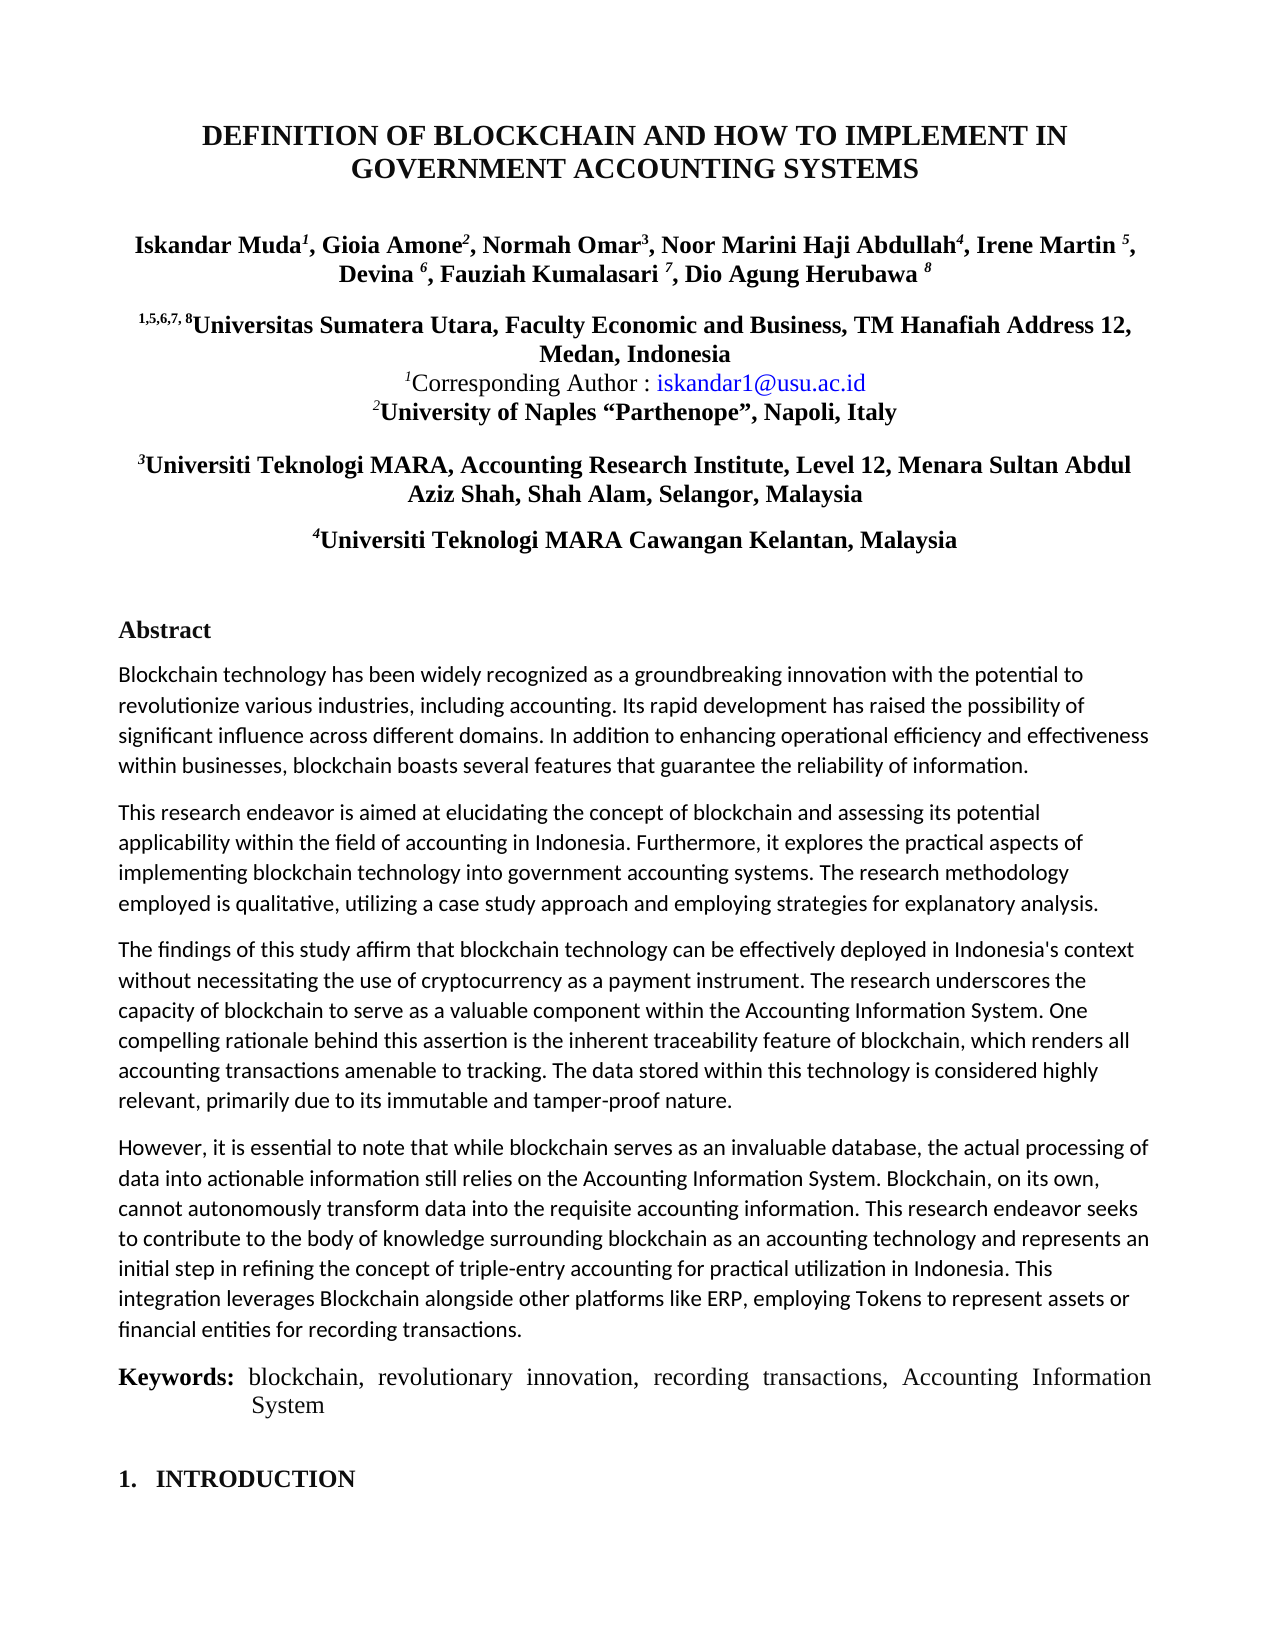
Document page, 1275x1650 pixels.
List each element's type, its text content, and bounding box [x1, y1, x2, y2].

text 4Universiti Teknologi MARA Cawangan Kelantan, Malaysia [118, 525, 1152, 553]
text However, it is essential to note that while blockchain serves as an invaluable database, the actual processing of data into actionable information still relies on the Accounting Information System. Blockchain, on its own, cannot autonomously transform data into the requisite accounting information. This research endeavor seeks to contribute to the body of knowledge surrounding blockchain as an accounting technology and represents an initial step in refining the concept of triple-entry accounting for practical utilization in Indonesia. This integration leverages Blockchain alongside other platforms like ERP, employing Tokens to represent assets or financial entities for recording transactions. [118, 1133, 1157, 1343]
text DEFINITION OF BLOCKCHAIN AND HOW TO IMPLEMENT IN GOVERNMENT ACCOUNTING SYSTEMS [118, 118, 1152, 185]
text 1Corresponding Author : iskandar1@usu.ac.id [118, 368, 1152, 397]
list Abstract [118, 615, 1152, 644]
text Blockchain technology has been widely recognized as a groundbreaking innovation with the potential to revolutionize various industries, including accounting. Its rapid development has raised the possibility of significant influence across different domains. In addition to enhancing operational efficiency and effectiveness within businesses, blockchain boasts several features that guarantee the reliability of information. [118, 661, 1157, 779]
text 1,5,6,7, 8Universitas Sumatera Utara, Faculty Economic and Business, TM Hanafiah Address 12, Medan, Indonesia [118, 310, 1152, 368]
text Keywords: blockchain, revolutionary innovation, recording transactions, Accounting Information System [118, 1362, 1152, 1419]
text Iskandar Muda1, Gioia Amone2, Normah Omar3, Noor Marini Haji Abdullah4, Irene Martin 5, Devina 6, Fauziah Kumalasari 7, Dio Agung Herubawa 8 [118, 231, 1152, 288]
text 2University of Naples “Parthenope”, Napoli, Italy [118, 397, 1152, 426]
text The findings of this study affirm that blockchain technology can be effectively deployed in Indonesia's context without necessitating the use of cryptocurrency as a payment instrument. The research underscores the capacity of blockchain to serve as a valuable component within the Accounting Information System. One compelling rationale behind this assertion is the inherent traceability feature of blockchain, which renders all accounting transactions amenable to tracking. The data stored within this technology is considered highly relevant, primarily due to its immutable and tamper-proof nature. [118, 936, 1157, 1115]
list INTRODUCTION [118, 1464, 1152, 1493]
text This research endeavor is aimed at elucidating the concept of blockchain and assessing its potential applicability within the field of accounting in Indonesia. Furthermore, it explores the practical aspects of implementing blockchain technology into government accounting systems. The research methodology employed is qualitative, utilizing a case study approach and employing strategies for explanatory analysis. [118, 798, 1157, 917]
text 3Universiti Teknologi MARA, Accounting Research Institute, Level 12, Menara Sultan Abdul Aziz Shah, Shah Alam, Selangor, Malaysia [118, 451, 1152, 508]
